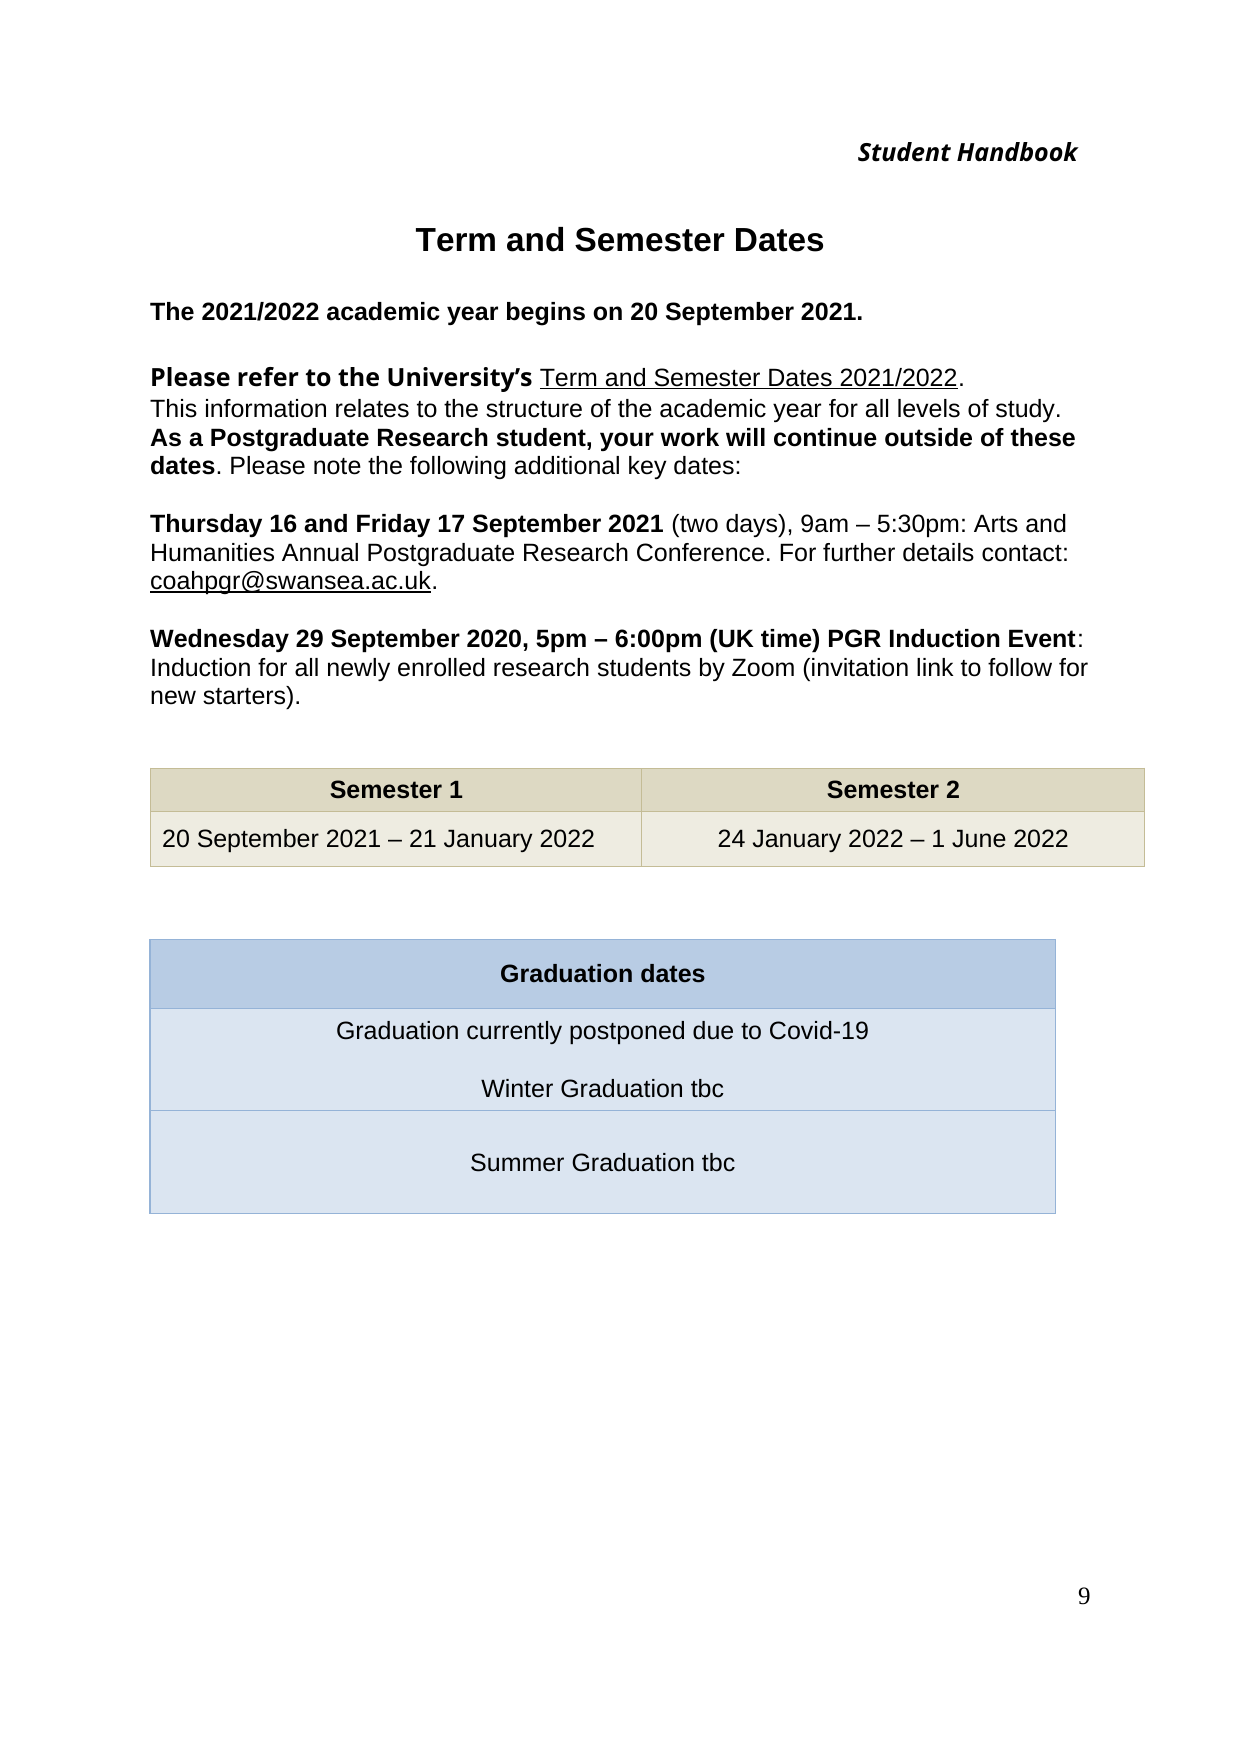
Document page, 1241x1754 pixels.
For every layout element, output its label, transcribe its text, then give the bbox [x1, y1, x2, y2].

table_header Graduation dates [151, 940, 1055, 1008]
text Term and Semester Dates [150, 220, 1090, 258]
table_cell 24 January 2022 – 1 June 2022 [642, 812, 1144, 866]
table_cell 20 September 2021 – 21 January 2022 [151, 812, 641, 866]
table_cell Graduation currently postponed due to Covid-19 Winter Graduation tbc [151, 1009, 1055, 1110]
table_header Semester 1 [151, 769, 641, 811]
text This information relates to the structure of the academic year for all levels of study. As a Postgraduate Research student, your work will continue outside of these dates. Please note the following additional key dates: [150, 394, 1090, 480]
text Please refer to the University’s Term and Semester Dates 2021/2022. [150, 360, 1090, 394]
table_header Semester 2 [642, 769, 1144, 811]
table_cell Summer Graduation tbc [151, 1111, 1055, 1213]
text Wednesday 29 September 2020, 5pm – 6:00pm (UK time) PGR Induction Event: Induction for all newly enrolled research students by Zoom (invitation link to follow for new starters). [150, 624, 1090, 710]
text Thursday 16 and Friday 17 September 2021 (two days), 9am – 5:30pm: Arts and Humanities Annual Postgraduate Research Conference. For further details contact: coahpgr@swansea.ac.uk. [150, 509, 1090, 595]
text The 2021/2022 academic year begins on 20 September 2021. [150, 297, 1090, 326]
